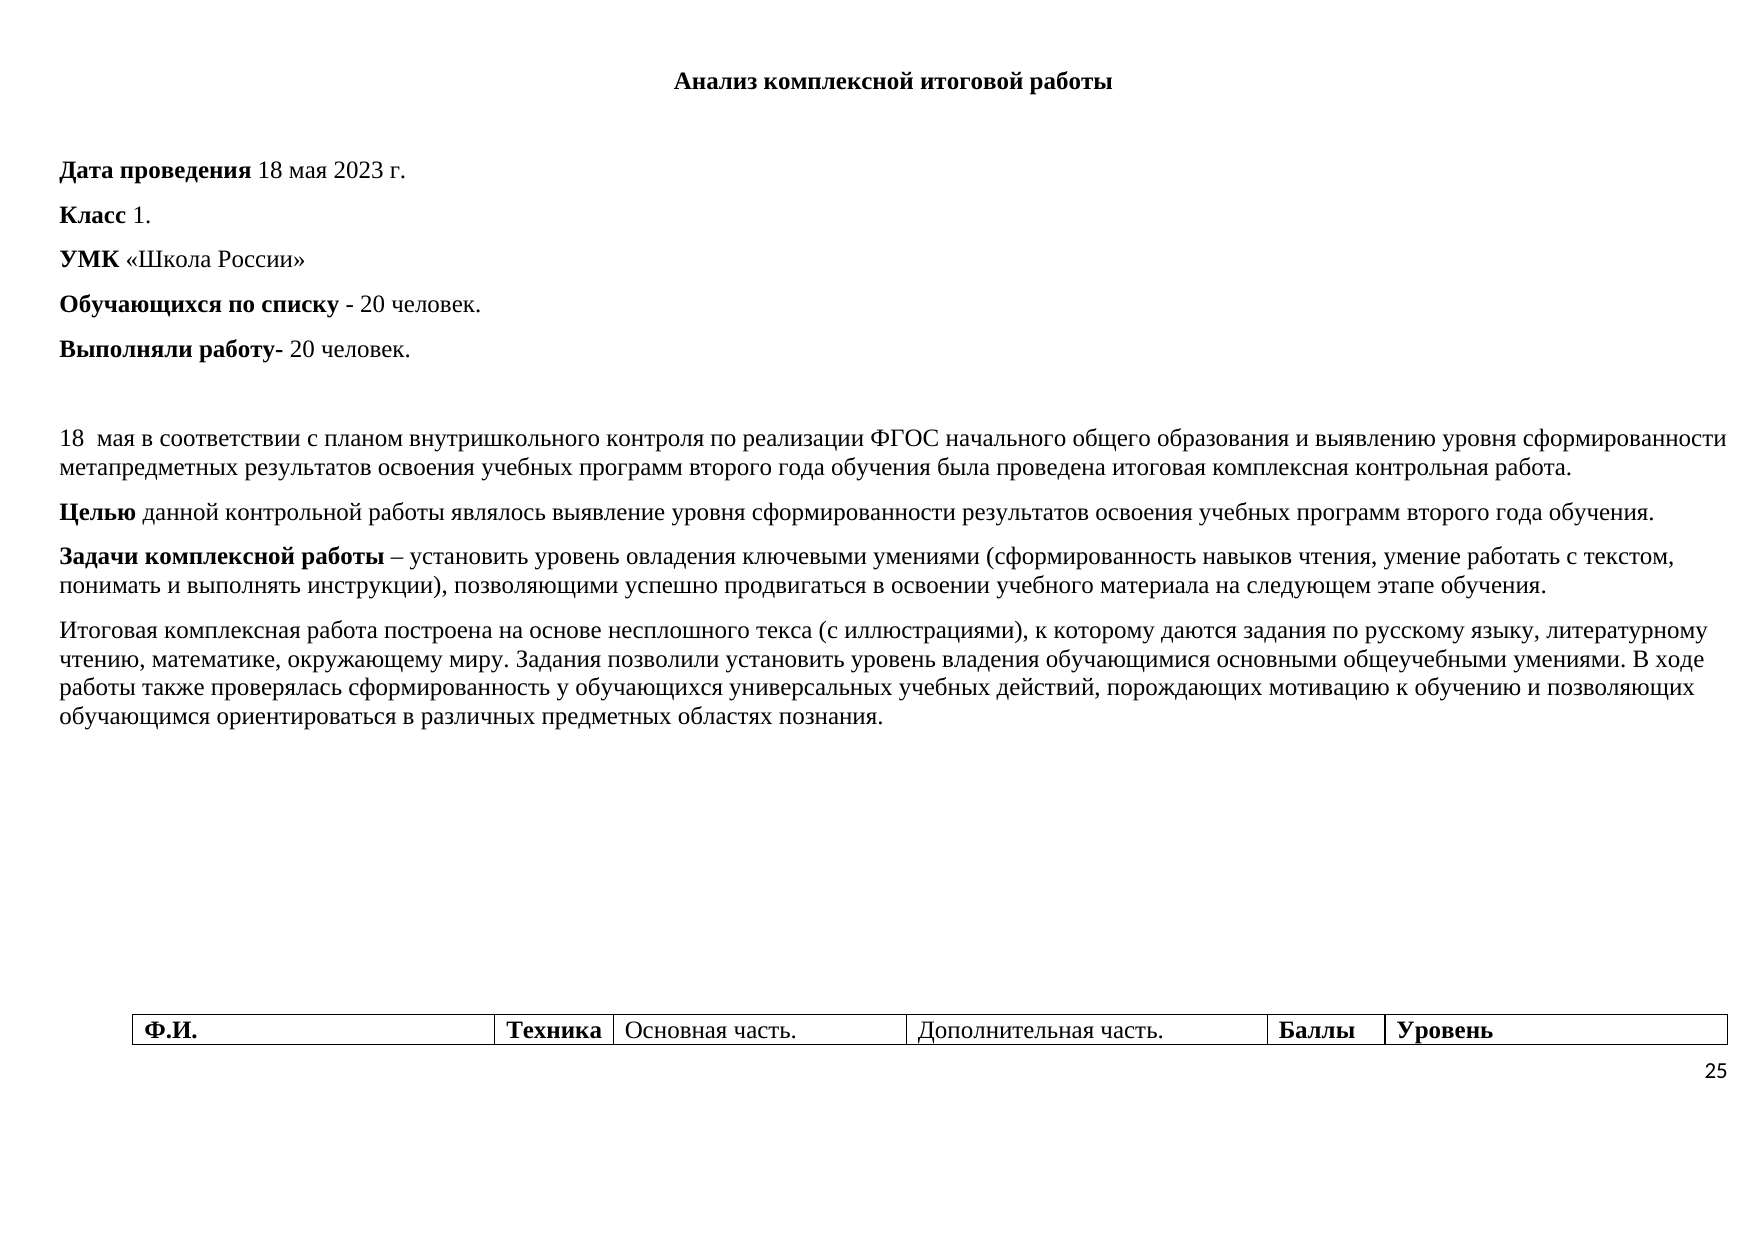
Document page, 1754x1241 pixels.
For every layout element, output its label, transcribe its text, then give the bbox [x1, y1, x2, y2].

table_header Уровень [1386, 1015, 1727, 1044]
table_header Техника Чтение [495, 1015, 613, 1044]
text 18 мая в соответствии с планом внутришкольного контроля по реализации ФГОС начального общего образования и выявлению уровня сформированности метапредметных результатов освоения учебных программ второго года обучения была проведена итоговая комплексная контрольная работа. [59, 423, 1727, 481]
table_header Основная часть. [614, 1015, 906, 1044]
text Обучающихся по списку - 20 человек. [59, 289, 1727, 318]
text УМК «Школа России» [59, 244, 1727, 273]
text Дата проведения 18 мая 2023 г. [59, 155, 1727, 184]
table_header Ф.И. [133, 1015, 494, 1044]
text Задачи комплексной работы – установить уровень овладения ключевыми умениями (сформированность навыков чтения, умение работать с текстом, понимать и выполнять инструкции), позволяющими успешно продвигаться в освоении учебного материала на следующем этапе обучения. [59, 541, 1727, 599]
text Класс 1. [59, 200, 1727, 229]
table_header Баллы [1268, 1015, 1384, 1044]
text Целью данной контрольной работы являлось выявление уровня сформированности результатов освоения учебных программ второго года обучения. [59, 497, 1727, 526]
text Итоговая комплексная работа построена на основе несплошного текса (с иллюстрациями), к которому даются задания по русскому языку, литературному чтению, математике, окружающему миру. Задания позволили установить уровень владения обучающимися основными общеучебными умениями. В ходе работы также проверялась сформированность у обучающихся универсальных учебных действий, порождающих мотивацию к обучению и позволяющих обучающимся ориентироваться в различных предметных областях познания. [59, 615, 1727, 730]
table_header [907, 1015, 1267, 1044]
text Выполняли работу- 20 человек. [59, 334, 1727, 363]
text Анализ комплексной итоговой работы [59, 66, 1727, 94]
